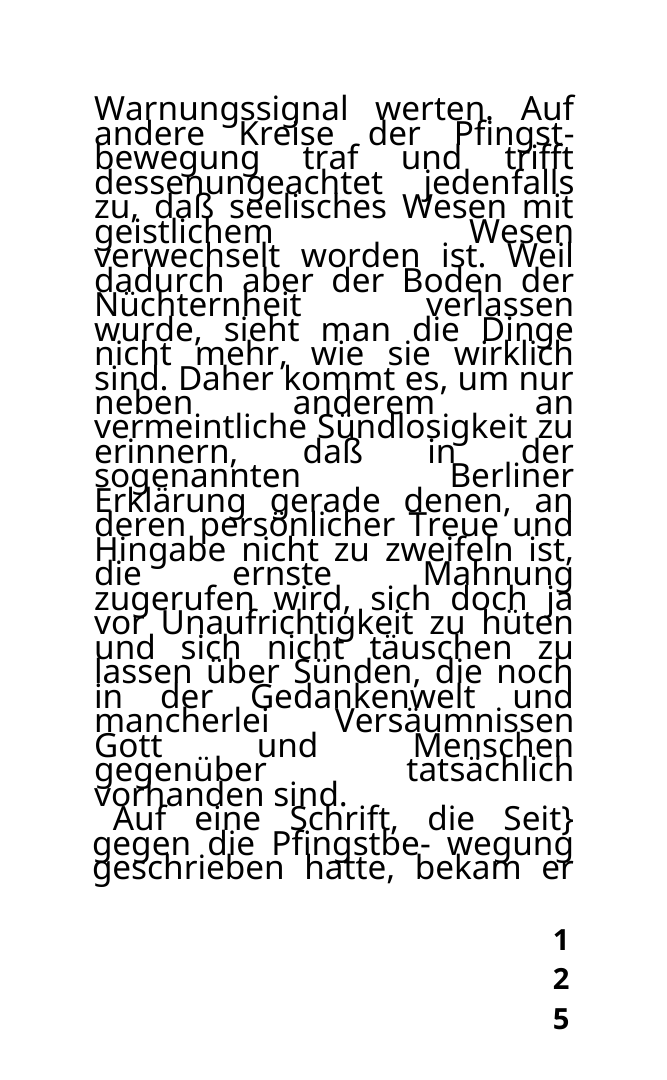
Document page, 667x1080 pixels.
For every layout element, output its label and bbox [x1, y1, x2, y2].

text [94, 101, 574, 811]
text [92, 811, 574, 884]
